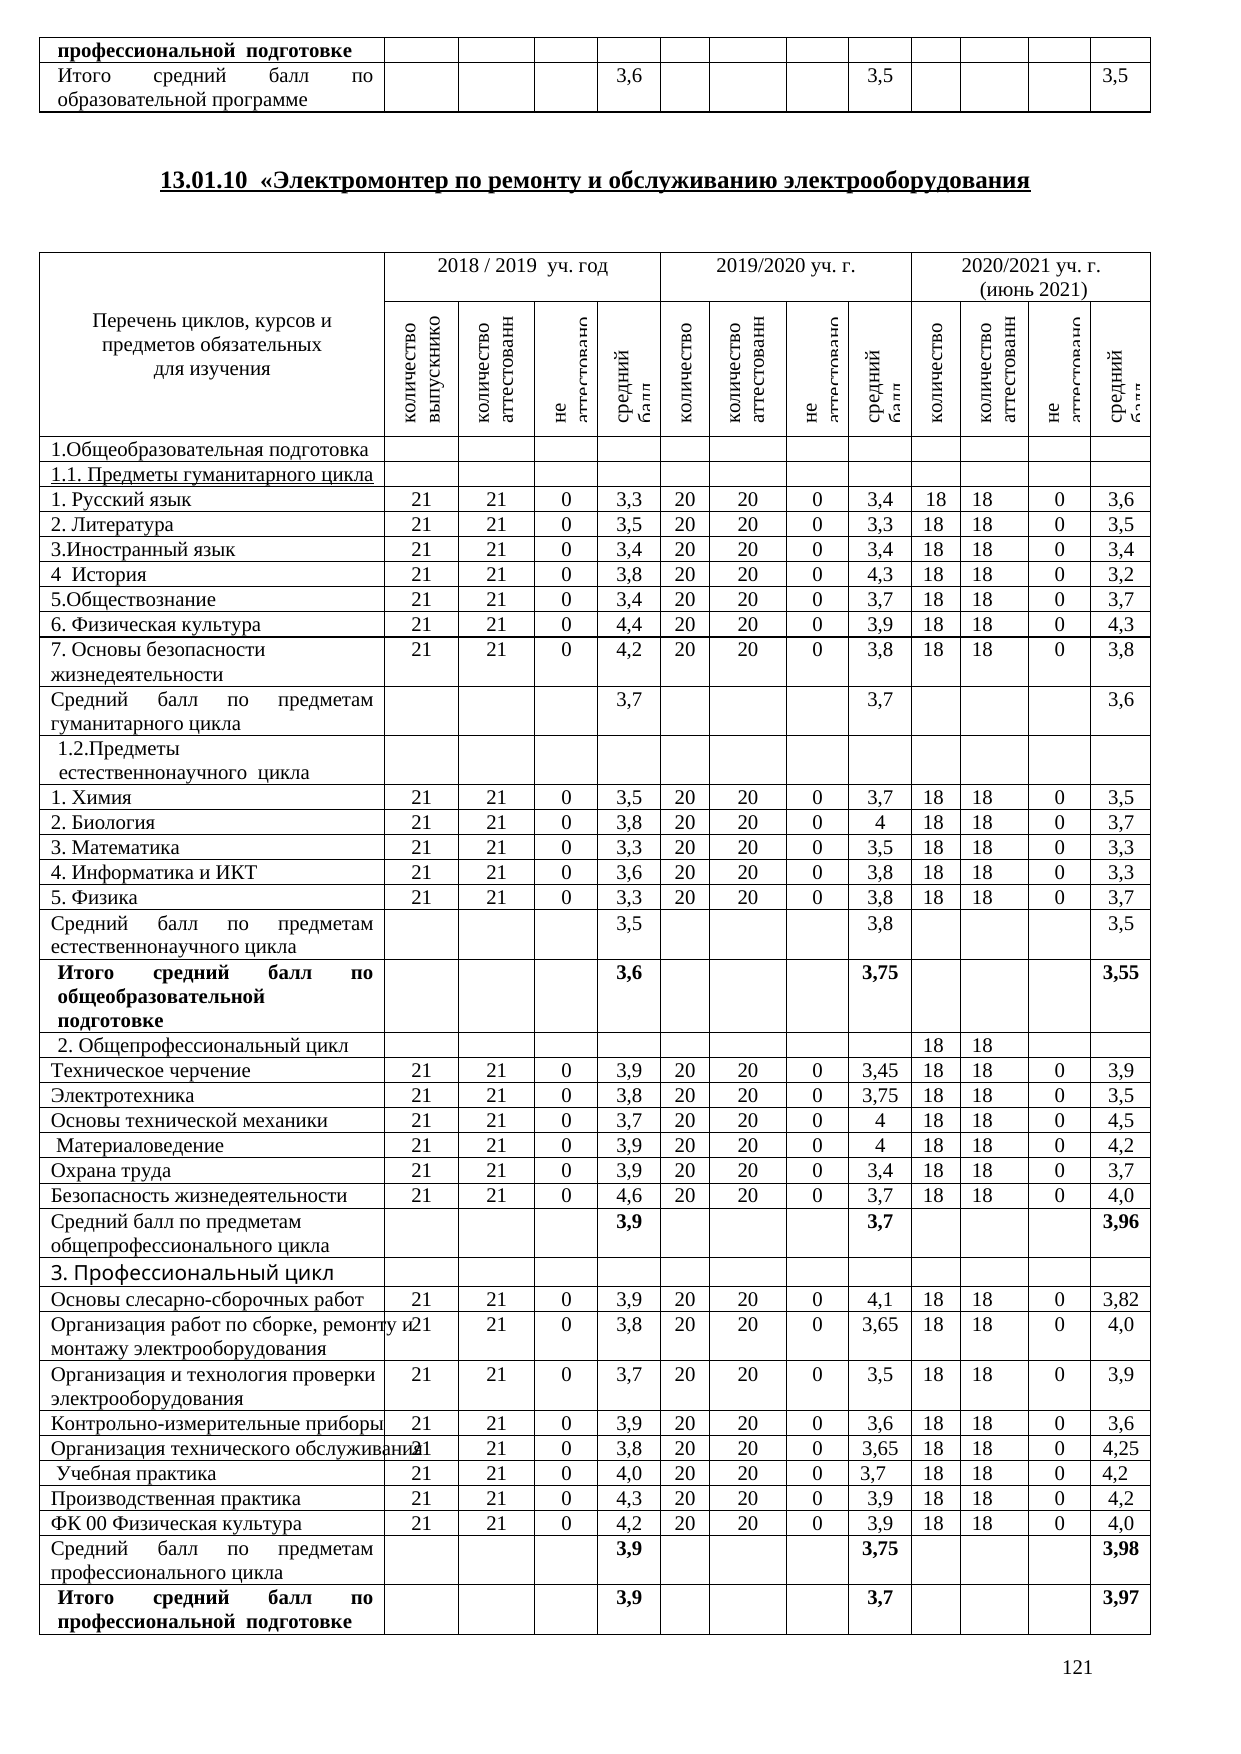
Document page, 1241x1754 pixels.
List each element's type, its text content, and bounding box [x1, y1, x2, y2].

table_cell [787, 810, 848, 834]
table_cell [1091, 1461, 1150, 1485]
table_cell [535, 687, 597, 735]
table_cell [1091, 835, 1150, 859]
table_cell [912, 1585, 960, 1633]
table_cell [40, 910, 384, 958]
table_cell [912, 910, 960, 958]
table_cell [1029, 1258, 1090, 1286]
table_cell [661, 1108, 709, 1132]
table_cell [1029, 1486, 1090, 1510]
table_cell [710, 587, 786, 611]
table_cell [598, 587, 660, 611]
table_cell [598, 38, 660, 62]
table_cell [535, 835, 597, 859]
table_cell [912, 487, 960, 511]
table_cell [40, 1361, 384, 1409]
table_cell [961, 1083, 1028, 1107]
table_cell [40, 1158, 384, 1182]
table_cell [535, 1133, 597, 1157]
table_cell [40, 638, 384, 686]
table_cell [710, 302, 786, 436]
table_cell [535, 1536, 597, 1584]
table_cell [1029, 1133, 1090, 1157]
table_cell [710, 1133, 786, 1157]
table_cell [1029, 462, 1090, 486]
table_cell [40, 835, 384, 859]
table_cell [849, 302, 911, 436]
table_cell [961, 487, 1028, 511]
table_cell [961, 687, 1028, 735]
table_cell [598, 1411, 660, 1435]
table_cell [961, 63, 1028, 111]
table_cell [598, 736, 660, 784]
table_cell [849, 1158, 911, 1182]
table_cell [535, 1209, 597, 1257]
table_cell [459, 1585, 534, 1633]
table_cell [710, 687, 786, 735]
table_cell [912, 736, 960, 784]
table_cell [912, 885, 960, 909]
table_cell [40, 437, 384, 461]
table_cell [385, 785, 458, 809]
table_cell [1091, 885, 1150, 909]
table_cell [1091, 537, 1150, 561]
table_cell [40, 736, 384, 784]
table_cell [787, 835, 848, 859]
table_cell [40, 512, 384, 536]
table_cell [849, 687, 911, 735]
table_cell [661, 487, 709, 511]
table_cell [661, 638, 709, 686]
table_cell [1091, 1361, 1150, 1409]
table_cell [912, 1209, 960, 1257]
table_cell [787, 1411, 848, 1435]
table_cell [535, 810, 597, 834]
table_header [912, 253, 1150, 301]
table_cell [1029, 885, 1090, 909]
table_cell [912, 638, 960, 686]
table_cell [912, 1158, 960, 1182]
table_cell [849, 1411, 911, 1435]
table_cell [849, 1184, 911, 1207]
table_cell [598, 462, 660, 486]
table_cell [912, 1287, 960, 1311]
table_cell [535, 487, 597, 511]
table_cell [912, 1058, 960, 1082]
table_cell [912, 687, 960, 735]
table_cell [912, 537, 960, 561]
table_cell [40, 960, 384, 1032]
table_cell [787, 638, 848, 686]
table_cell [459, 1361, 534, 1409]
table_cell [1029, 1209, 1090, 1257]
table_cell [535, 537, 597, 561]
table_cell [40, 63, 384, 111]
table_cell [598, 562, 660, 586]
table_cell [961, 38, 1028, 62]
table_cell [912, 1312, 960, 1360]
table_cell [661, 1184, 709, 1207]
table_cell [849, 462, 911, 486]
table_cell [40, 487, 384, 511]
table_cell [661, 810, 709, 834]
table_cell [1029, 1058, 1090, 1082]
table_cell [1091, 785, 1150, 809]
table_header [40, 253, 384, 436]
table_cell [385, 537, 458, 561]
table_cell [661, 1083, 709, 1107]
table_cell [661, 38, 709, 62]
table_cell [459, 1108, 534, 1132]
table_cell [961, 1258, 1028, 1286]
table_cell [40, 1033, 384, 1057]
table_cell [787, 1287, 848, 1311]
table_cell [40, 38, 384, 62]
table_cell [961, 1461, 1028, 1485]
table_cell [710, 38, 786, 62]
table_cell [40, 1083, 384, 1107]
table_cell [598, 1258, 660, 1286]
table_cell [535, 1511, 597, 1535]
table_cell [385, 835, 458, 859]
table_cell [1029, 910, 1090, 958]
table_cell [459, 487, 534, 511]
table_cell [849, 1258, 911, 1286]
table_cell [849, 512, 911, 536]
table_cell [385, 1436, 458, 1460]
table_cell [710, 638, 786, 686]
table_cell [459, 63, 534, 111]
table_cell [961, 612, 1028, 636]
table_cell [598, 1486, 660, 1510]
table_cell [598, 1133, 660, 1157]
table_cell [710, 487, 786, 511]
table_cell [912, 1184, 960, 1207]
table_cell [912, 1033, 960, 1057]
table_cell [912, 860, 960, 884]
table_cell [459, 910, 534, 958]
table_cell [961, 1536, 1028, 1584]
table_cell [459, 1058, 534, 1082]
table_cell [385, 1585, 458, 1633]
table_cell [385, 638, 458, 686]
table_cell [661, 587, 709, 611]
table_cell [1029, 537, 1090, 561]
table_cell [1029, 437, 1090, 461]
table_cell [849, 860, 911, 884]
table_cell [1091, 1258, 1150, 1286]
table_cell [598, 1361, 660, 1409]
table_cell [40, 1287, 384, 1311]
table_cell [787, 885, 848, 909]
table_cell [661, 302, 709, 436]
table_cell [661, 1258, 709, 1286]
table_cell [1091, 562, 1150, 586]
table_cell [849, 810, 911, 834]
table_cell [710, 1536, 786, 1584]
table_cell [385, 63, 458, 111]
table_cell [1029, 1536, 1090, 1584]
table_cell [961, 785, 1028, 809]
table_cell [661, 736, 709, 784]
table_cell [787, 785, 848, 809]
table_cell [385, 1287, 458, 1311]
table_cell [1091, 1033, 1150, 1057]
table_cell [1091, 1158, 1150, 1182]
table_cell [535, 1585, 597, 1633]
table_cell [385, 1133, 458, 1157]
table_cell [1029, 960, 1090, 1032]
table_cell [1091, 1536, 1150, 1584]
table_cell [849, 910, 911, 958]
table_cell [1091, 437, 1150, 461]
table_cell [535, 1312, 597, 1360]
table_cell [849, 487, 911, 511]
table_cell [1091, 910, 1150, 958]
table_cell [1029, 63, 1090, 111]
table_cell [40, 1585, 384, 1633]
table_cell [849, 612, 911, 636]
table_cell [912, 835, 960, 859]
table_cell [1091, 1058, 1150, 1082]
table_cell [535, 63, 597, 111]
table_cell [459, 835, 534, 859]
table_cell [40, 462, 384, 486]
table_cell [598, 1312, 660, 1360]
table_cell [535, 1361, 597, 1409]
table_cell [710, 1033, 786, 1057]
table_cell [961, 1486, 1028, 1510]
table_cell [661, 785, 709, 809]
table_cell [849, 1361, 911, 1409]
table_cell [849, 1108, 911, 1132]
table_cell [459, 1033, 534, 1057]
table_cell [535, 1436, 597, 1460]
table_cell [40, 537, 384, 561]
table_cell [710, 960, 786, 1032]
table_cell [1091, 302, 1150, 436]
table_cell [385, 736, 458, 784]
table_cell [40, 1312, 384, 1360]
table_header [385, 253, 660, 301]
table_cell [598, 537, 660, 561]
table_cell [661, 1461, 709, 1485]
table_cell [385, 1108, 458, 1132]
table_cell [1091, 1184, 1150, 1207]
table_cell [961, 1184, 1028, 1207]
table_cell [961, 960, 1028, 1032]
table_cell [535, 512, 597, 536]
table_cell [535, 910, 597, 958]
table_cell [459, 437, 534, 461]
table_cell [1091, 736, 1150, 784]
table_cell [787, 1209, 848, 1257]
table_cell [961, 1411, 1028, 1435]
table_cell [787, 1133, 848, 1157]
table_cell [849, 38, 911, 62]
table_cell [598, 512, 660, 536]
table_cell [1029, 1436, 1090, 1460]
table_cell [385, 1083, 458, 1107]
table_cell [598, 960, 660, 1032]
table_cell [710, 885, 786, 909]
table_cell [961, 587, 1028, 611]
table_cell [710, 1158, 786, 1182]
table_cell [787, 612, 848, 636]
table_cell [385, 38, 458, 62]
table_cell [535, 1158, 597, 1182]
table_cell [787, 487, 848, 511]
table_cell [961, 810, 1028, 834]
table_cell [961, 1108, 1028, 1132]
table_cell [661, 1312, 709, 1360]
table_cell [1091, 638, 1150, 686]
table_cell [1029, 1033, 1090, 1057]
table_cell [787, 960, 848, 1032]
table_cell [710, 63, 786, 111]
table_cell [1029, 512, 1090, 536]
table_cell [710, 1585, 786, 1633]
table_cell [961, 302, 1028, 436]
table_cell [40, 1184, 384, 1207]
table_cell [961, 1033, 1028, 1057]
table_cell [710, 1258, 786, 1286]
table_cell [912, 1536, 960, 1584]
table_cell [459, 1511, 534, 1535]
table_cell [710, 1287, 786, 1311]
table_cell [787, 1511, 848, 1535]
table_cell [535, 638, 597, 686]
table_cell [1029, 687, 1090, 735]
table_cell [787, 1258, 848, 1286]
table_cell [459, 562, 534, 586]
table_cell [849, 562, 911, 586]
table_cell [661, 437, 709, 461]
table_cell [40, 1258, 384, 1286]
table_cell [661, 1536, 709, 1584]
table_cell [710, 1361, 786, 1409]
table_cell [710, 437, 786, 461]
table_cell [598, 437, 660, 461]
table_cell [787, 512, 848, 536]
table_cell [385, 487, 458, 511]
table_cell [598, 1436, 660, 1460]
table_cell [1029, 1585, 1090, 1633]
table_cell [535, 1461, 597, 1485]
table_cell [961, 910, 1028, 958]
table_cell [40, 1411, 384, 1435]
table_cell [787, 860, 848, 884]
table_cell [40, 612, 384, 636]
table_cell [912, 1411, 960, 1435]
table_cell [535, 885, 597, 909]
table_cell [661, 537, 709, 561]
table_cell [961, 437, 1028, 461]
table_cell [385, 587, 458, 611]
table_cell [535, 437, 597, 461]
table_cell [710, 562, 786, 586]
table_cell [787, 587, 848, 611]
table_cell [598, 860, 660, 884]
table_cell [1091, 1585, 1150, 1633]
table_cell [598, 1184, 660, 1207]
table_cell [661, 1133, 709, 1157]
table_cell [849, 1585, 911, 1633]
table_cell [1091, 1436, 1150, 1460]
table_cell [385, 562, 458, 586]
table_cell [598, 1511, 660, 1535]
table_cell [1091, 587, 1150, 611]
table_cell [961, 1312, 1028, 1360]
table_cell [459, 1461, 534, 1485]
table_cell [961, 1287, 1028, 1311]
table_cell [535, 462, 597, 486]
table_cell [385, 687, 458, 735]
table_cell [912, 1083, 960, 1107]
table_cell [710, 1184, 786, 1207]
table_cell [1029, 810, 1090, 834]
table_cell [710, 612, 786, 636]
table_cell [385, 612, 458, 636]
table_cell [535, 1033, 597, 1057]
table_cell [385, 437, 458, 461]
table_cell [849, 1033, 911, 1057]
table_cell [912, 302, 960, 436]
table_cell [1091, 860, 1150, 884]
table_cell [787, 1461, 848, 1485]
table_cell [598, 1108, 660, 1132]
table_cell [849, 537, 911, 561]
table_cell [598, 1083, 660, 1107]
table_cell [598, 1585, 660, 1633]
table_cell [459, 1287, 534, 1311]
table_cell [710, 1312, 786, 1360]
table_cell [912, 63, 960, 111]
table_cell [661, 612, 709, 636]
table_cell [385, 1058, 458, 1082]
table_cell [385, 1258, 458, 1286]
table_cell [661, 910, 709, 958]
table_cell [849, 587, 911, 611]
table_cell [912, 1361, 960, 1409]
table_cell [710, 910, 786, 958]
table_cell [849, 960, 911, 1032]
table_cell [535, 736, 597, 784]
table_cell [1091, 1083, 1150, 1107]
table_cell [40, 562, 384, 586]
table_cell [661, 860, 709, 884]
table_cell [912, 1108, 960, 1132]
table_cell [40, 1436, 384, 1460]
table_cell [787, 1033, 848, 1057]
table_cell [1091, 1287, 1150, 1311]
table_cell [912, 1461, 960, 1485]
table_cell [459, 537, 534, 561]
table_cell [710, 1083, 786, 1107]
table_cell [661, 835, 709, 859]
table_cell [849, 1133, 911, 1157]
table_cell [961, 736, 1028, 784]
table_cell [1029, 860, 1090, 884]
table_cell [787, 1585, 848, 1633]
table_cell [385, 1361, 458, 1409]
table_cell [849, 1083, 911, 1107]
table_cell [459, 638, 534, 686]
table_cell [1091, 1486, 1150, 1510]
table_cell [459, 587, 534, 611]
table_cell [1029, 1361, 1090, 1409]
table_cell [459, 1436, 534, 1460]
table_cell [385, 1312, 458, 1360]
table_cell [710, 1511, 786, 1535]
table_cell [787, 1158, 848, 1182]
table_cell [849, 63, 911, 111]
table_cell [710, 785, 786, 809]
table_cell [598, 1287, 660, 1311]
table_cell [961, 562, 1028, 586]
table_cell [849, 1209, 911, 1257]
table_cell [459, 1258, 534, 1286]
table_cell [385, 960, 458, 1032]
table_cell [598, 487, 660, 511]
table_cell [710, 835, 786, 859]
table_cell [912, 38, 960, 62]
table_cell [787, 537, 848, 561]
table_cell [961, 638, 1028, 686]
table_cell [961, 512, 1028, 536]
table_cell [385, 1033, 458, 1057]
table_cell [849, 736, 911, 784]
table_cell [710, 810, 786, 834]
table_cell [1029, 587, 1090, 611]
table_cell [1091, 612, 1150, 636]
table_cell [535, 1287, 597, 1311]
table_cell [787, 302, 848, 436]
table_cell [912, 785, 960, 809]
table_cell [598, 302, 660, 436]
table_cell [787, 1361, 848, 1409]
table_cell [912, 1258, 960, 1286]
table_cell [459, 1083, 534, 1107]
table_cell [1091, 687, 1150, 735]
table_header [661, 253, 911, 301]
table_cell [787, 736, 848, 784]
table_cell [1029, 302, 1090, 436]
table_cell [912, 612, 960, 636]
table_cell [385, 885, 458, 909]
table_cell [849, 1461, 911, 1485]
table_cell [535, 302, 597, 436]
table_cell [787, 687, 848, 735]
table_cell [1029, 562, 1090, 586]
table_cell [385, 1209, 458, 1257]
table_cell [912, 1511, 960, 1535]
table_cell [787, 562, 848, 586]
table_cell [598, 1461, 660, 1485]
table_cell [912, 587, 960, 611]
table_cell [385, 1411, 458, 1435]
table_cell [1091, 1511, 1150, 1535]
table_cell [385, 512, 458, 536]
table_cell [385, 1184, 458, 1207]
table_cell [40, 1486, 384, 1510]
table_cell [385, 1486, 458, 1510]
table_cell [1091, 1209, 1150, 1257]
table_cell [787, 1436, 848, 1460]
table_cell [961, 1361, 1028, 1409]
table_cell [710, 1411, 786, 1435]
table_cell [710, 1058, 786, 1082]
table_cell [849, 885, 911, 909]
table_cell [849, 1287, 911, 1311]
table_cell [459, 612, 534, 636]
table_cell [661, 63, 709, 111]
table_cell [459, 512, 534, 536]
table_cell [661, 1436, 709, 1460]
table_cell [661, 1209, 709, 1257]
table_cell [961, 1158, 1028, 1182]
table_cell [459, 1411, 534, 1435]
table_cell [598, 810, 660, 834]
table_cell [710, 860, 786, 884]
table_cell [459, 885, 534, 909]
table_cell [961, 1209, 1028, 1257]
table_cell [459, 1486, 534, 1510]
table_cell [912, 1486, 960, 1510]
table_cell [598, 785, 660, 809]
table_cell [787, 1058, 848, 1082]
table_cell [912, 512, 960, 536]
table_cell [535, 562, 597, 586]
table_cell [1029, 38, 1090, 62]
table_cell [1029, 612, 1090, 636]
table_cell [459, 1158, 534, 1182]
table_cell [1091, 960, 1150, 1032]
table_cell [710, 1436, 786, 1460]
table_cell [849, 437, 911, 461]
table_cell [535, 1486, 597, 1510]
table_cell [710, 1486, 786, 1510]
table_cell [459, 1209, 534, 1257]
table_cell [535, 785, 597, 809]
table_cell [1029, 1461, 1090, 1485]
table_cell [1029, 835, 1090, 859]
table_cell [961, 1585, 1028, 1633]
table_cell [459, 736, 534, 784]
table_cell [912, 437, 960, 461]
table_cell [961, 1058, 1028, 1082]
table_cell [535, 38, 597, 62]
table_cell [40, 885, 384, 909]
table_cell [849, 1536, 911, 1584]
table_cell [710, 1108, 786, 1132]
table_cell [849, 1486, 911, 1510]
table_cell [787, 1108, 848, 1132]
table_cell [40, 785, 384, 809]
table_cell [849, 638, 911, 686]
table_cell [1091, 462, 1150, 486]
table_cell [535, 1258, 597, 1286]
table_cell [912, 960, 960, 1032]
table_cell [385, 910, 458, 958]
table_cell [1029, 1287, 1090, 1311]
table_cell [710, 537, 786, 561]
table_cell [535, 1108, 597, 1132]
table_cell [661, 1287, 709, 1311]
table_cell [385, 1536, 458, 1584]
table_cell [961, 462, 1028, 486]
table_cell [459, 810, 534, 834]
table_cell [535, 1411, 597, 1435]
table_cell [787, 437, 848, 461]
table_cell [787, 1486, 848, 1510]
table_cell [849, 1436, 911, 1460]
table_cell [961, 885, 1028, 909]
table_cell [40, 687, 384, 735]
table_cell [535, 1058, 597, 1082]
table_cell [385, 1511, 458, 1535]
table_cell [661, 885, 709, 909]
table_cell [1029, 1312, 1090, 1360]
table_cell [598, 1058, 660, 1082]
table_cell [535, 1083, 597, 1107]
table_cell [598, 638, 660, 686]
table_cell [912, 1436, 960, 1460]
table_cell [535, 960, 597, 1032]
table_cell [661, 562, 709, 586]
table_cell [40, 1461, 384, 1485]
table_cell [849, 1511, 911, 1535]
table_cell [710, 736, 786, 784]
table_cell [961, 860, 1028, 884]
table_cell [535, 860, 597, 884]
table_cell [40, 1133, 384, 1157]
text 13.01.10 «Электромонтер по ремонту и обслуживанию электрооборудования [97, 165, 1093, 194]
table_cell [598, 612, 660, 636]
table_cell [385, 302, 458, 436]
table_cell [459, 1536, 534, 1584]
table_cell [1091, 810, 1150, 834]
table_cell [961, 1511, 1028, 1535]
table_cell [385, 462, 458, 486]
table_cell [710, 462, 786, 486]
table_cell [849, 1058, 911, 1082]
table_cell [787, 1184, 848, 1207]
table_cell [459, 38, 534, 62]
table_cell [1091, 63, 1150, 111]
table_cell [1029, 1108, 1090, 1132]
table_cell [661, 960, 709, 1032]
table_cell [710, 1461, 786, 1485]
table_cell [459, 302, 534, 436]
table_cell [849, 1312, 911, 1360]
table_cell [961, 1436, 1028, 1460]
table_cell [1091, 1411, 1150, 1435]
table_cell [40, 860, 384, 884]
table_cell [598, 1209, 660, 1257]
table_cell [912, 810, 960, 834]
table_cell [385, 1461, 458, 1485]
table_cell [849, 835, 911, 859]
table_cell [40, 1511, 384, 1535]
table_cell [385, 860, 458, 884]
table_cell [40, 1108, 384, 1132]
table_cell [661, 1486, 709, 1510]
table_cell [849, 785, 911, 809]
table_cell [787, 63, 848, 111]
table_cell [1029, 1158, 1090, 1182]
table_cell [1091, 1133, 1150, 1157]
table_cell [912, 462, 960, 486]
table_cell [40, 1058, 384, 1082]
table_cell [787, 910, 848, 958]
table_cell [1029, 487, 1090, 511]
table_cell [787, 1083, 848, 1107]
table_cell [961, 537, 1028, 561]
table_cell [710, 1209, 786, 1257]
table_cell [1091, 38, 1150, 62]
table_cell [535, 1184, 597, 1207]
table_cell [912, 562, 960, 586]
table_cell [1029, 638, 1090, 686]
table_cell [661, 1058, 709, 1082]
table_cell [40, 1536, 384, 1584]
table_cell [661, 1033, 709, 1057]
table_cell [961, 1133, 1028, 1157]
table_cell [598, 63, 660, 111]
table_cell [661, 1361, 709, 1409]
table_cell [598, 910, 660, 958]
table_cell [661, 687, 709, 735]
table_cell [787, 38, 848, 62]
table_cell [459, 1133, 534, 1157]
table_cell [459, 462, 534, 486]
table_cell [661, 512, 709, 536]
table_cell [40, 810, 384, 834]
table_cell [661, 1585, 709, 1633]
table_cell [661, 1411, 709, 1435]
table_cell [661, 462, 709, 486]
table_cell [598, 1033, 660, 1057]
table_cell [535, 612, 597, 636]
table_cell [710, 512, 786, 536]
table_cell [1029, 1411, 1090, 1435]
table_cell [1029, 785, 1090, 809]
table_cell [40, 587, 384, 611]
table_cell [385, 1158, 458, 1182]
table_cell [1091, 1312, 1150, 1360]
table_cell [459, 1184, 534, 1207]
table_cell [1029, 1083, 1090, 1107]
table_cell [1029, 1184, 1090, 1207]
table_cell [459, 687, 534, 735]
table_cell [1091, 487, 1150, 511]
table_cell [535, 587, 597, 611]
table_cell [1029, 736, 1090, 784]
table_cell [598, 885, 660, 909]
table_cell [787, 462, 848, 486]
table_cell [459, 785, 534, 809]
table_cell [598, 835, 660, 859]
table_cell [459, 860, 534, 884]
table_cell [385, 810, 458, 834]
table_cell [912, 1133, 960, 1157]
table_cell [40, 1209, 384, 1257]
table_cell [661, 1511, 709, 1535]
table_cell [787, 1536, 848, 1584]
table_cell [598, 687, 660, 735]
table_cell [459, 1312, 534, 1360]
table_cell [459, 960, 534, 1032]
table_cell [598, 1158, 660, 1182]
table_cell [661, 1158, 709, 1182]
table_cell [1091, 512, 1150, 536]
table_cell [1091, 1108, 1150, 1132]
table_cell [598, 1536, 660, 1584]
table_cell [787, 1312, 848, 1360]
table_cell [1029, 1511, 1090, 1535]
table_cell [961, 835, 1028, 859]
